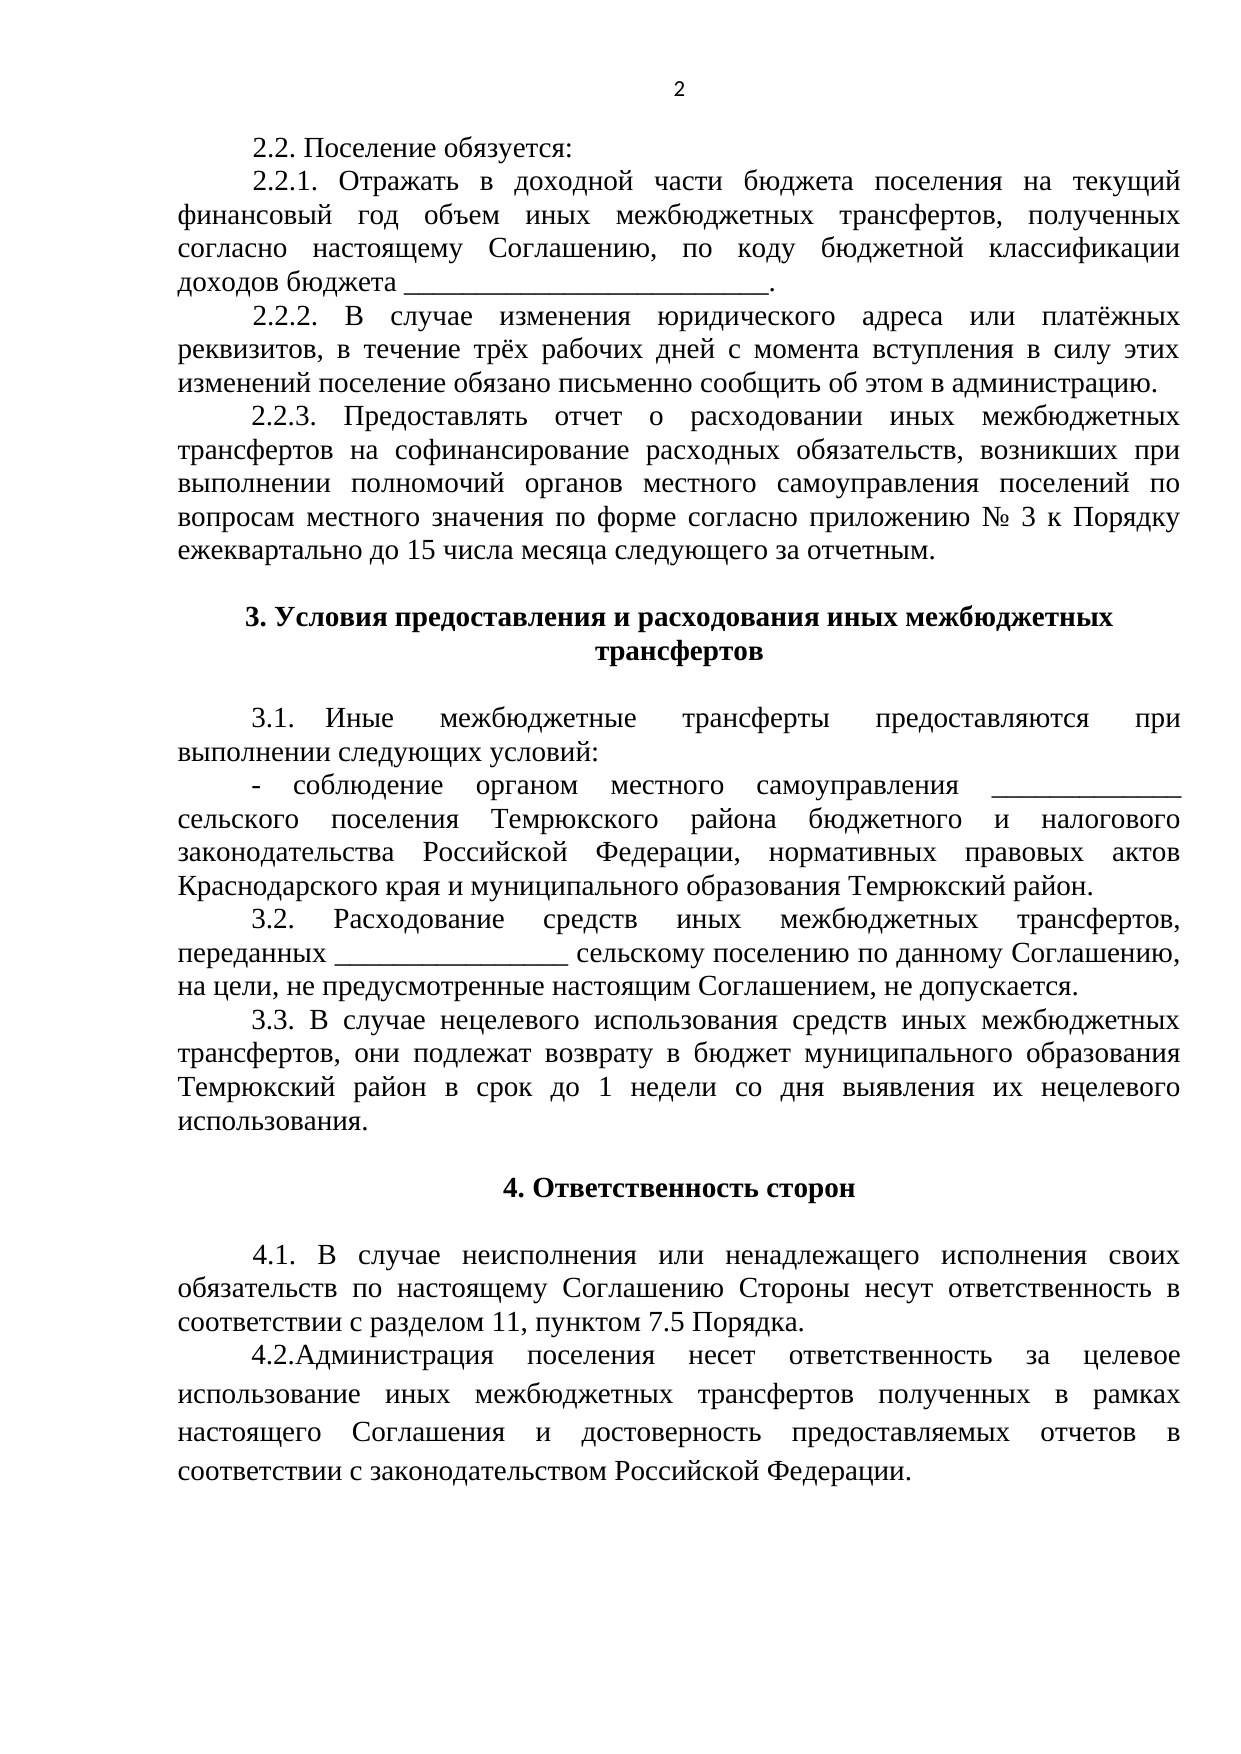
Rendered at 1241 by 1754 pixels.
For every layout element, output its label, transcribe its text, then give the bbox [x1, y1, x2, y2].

text 2.2. Поселение обязуется: [177, 130, 1181, 163]
text - соблюдение органом местного самоуправления _____________ сельского поселения Темрюкского района бюджетного и налогового законодательства Российской Федерации, нормативных правовых актов Краснодарского края и муниципального образования Темрюкский район. [177, 767, 1181, 901]
text 3.3. В случае нецелевого использования средств иных межбюджетных трансфертов, они подлежат возврату в бюджет муниципального образования Темрюкский район в срок до 1 недели со дня выявления их нецелевого использования. [177, 1002, 1181, 1136]
text 4. Ответственность сторон [177, 1170, 1181, 1203]
text 4.1. В случае неисполнения или ненадлежащего исполнения своих обязательств по настоящему Соглашению Стороны несут ответственность в соответствии с разделом 11, пунктом 7.5 Порядка. [177, 1237, 1181, 1337]
list Иные межбюджетные трансферты предоставляются при выполнении следующих условий: [177, 700, 1181, 767]
text 2.2.2. В случае изменения юридического адреса или платёжных реквизитов, в течение трёх рабочих дней с момента вступления в силу этих изменений поселение обязано письменно сообщить об этом в администрацию. [177, 298, 1181, 398]
text 4.2.Администрация поселения несет ответственность за целевое использование иных межбюджетных трансфертов полученных в рамках настоящего Соглашения и достоверность предоставляемых отчетов в соответствии с законодательством Российской Федерации. [177, 1337, 1181, 1487]
text 2.2.3. Предоставлять отчет о расходовании иных межбюджетных трансфертов на софинансирование расходных обязательств, возникших при выполнении полномочий органов местного самоуправления поселений по вопросам местного значения по форме согласно приложению № 3 к Порядку ежеквартально до 15 числа месяца следующего за отчетным. [177, 398, 1181, 566]
text 2.2.1. Отражать в доходной части бюджета поселения на текущий финансовый год объем иных межбюджетных трансфертов, полученных согласно настоящему Соглашению, по коду бюджетной классификации доходов бюджета _________________________. [177, 163, 1181, 298]
text 3.2. Расходование средств иных межбюджетных трансфертов, переданных ________________ сельскому поселению по данному Соглашению, на цели, не предусмотренные настоящим Соглашением, не допускается. [177, 901, 1181, 1002]
text 3. Условия предоставления и расходования иных межбюджетных трансфертов [177, 599, 1181, 667]
